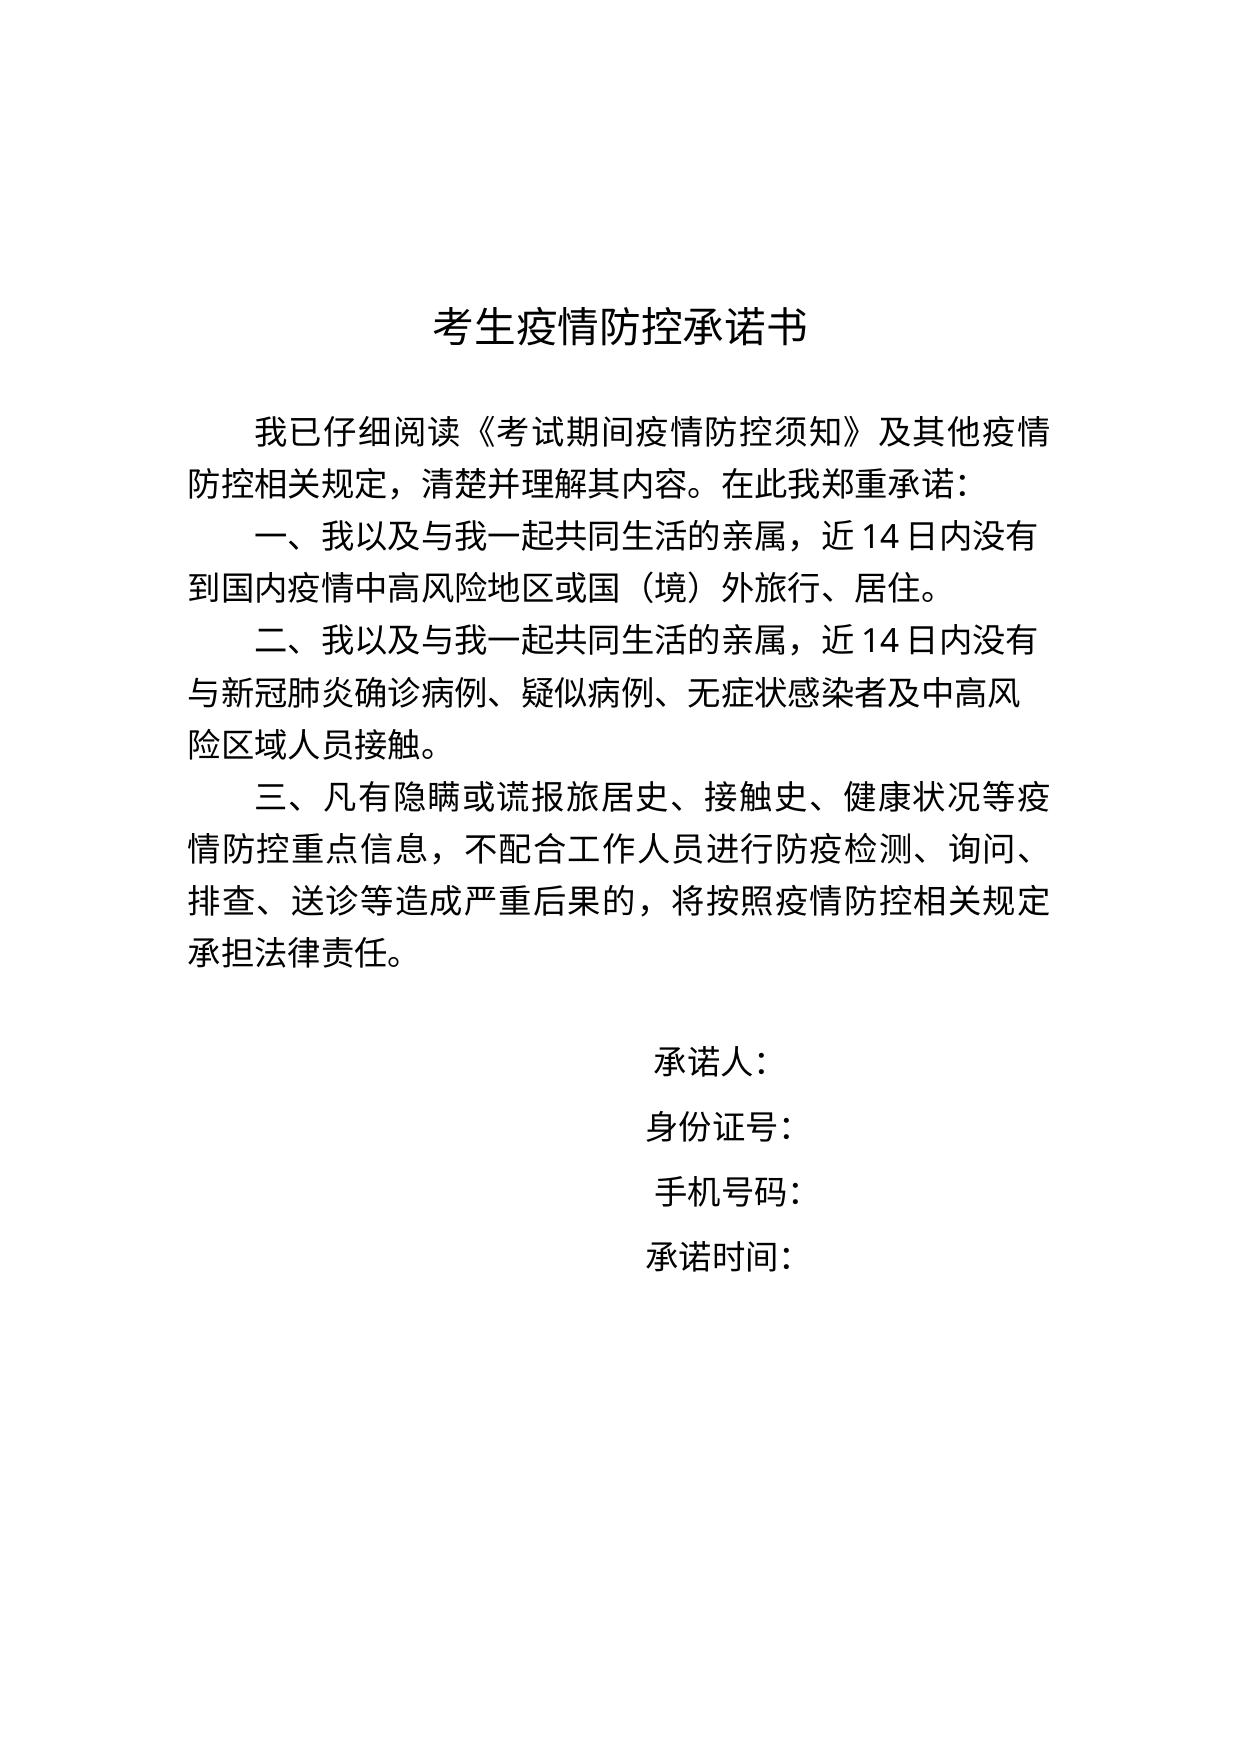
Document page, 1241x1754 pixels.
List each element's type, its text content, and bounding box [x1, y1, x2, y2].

text 承诺时间： [187, 1223, 1053, 1288]
text 一、我以及与我一起共同生活的亲属，近14日内没有到国内疫情中高风险地区或国（境）外旅行、居住。 [187, 507, 1053, 611]
text 三、凡有隐瞒或谎报旅居史、接触史、健康状况等疫情防控重点信息，不配合工作人员进行防疫检测、询问、排查、送诊等造成严重后果的，将按照疫情防控相关规定承担法律责任。 [187, 767, 1053, 976]
text 承诺人： [187, 1028, 1053, 1093]
text 我已仔细阅读《考试期间疫情防控须知》及其他疫情防控相关规定，清楚并理解其内容。在此我郑重承诺： [187, 403, 1053, 507]
text 身份证号： [187, 1093, 1053, 1158]
text 二、我以及与我一起共同生活的亲属，近14日内没有与新冠肺炎确诊病例、疑似病例、无症状感染者及中高风险区域人员接触。 [187, 611, 1053, 767]
text 考生疫情防控承诺书 [187, 292, 1053, 357]
text 手机号码： [187, 1158, 1053, 1223]
